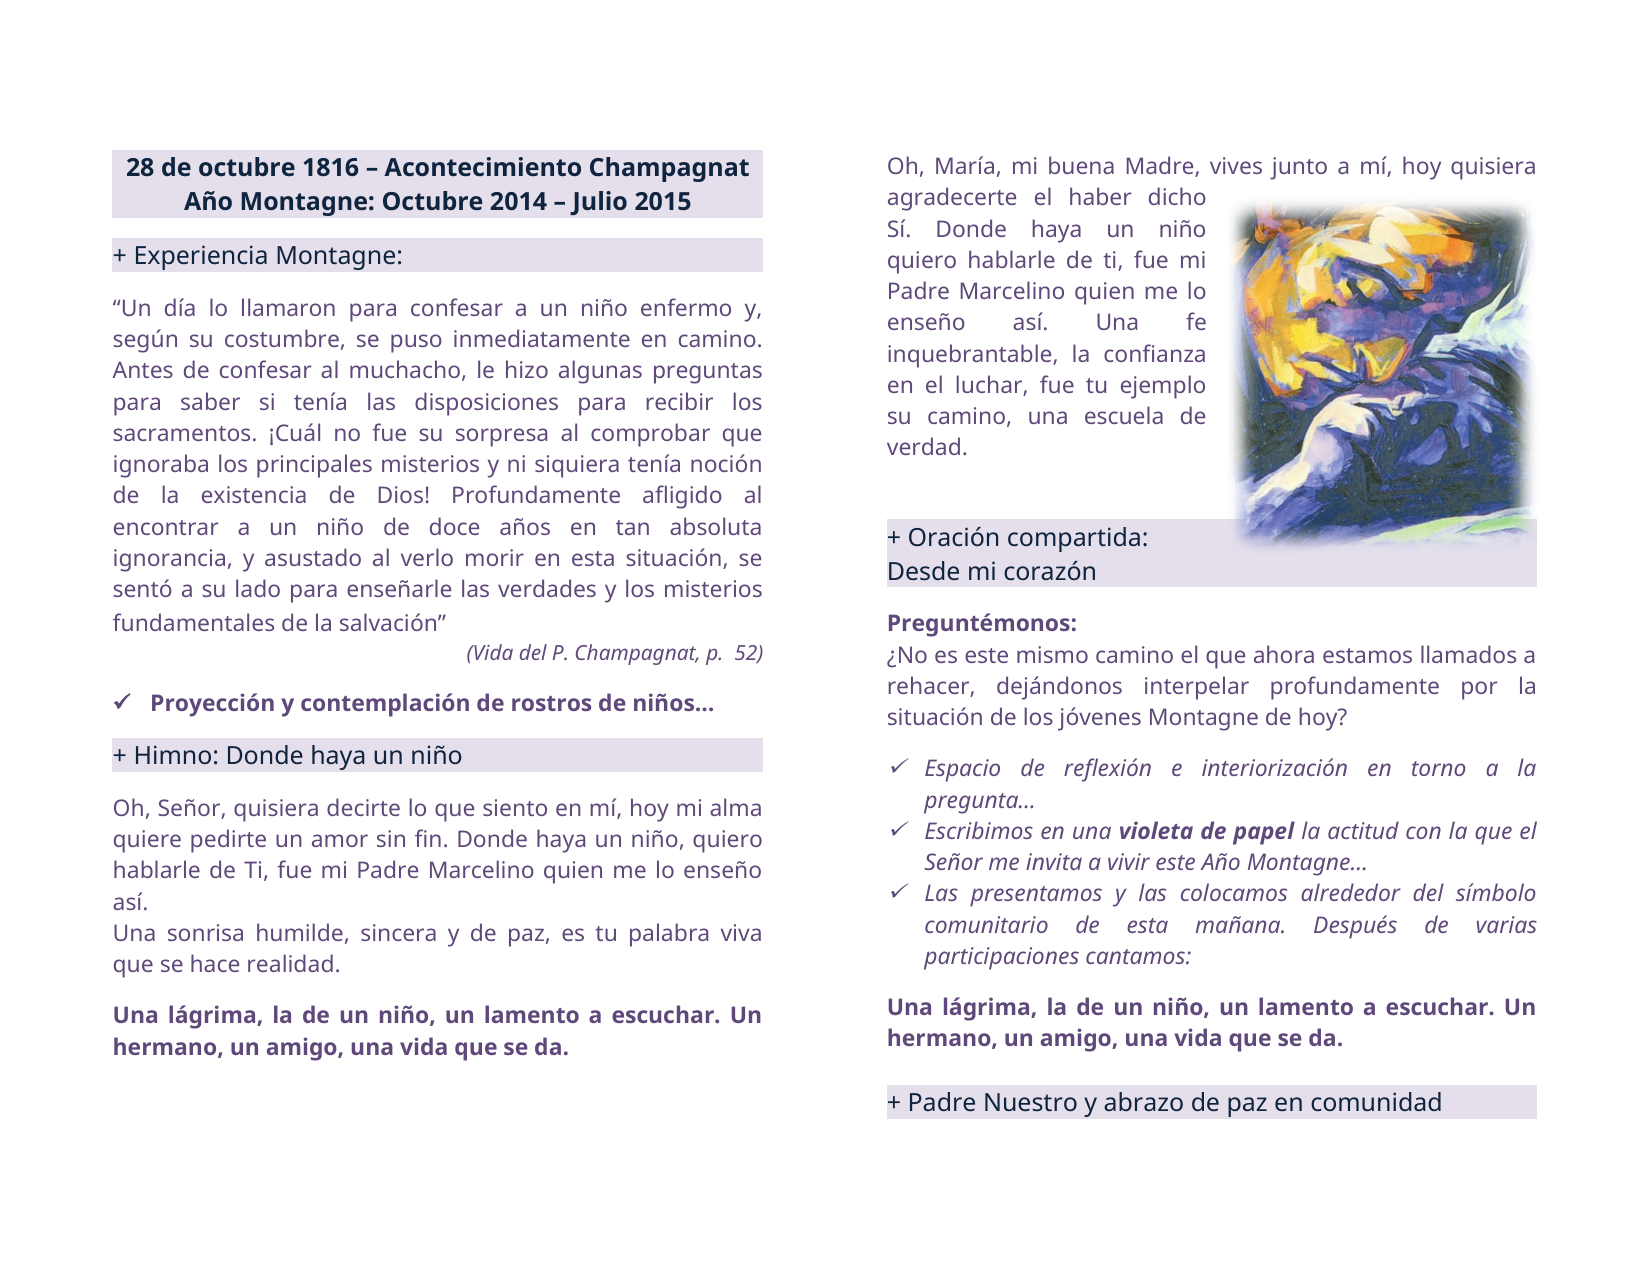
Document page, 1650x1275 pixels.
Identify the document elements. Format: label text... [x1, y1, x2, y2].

text Preguntémonos: [887, 607, 1537, 639]
text Oh, María, mi buena Madre, vives junto a mí, hoy quisiera agradecerte el haber dicho Sí. Donde haya un niño quiero hablarle de ti, fue mi Padre Marcelino quien me lo enseño así. Una fe inquebrantable, la confianza en el luchar, fue tu ejemplo su camino, una escuela de verdad. [887, 150, 1537, 462]
list Escribimos en una violeta de papel la actitud con la que el Señor me invita a vivir este Año Montagne… [887, 815, 1537, 877]
text (Vida del P. Champagnat, p. 52) [112, 638, 763, 667]
text Una lágrima, la de un niño, un lamento a escuchar. Un hermano, un amigo, una vida que se da. [887, 991, 1537, 1053]
text Una lágrima, la de un niño, un lamento a escuchar. Un hermano, un amigo, una vida que se da. [112, 999, 763, 1062]
text Oh, Señor, quisiera decirte lo que siento en mí, hoy mi alma quiere pedirte un amor sin fin. Donde haya un niño, quiero hablarle de Ti, fue mi Padre Marcelino quien me lo enseño así. [112, 792, 763, 917]
list Proyección y contemplación de rostros de niños… [112, 687, 763, 718]
text + Oración compartida: Desde mi corazón [887, 519, 1537, 587]
text + Experiencia Montagne: [112, 238, 763, 272]
picture [1254, 225, 1511, 527]
text + Padre Nuestro y abrazo de paz en comunidad [887, 1085, 1537, 1119]
text “Un día lo llamaron para confesar a un niño enfermo y, según su costumbre, se puso inmediatamente en camino. Antes de confesar al muchacho, le hizo algunas preguntas para saber si tenía las disposiciones para recibir los sacramentos. ¡Cuál no fue su sorpresa al comprobar que ignoraba los principales misterios y ni siquiera tenía noción de la existencia de Dios! Profundamente afligido al encontrar a un niño de doce años en tan absoluta ignorancia, y asustado al verlo morir en esta situación, se sentó a su lado para enseñarle las verdades y los misterios fundamentales de la salvación” [112, 292, 763, 638]
text 28 de octubre 1816 – Acontecimiento Champagnat [112, 150, 763, 184]
list Las presentamos y las colocamos alrededor del símbolo comunitario de esta mañana. Después de varias participaciones cantamos: [887, 877, 1537, 971]
text + Himno: Donde haya un niño [112, 738, 763, 772]
list Espacio de reflexión e interiorización en torno a la pregunta… [887, 752, 1537, 815]
text Año Montagne: Octubre 2014 – Julio 2015 [112, 184, 763, 218]
text ¿No es este mismo camino el que ahora estamos llamados a rehacer, dejándonos interpelar profundamente por la situación de los jóvenes Montagne de hoy? [887, 639, 1537, 732]
text Una sonrisa humilde, sincera y de paz, es tu palabra viva que se hace realidad. [112, 917, 763, 979]
